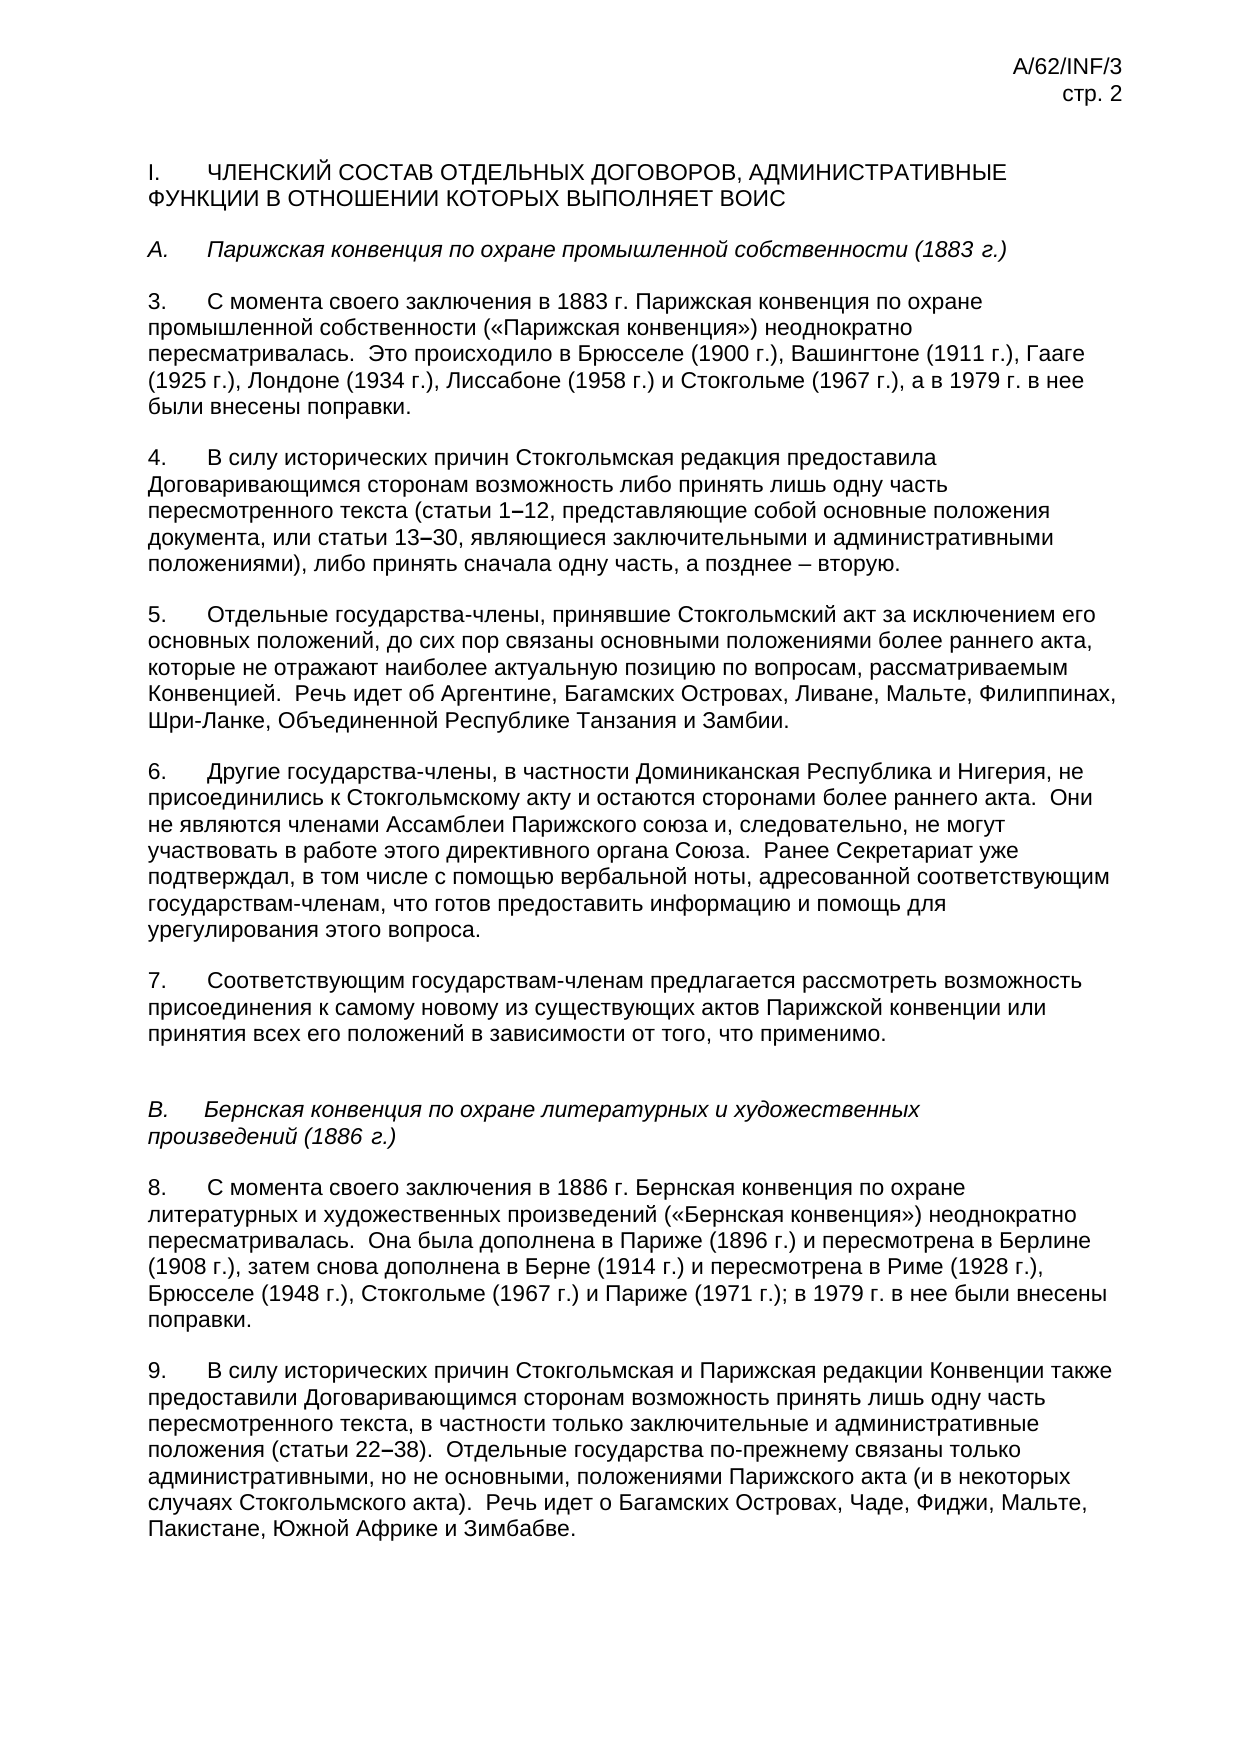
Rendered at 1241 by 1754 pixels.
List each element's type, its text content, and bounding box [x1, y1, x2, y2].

list В силу исторических причин Стокгольмская редакция предоставила Договаривающимся сторонам возможность либо принять лишь одну часть пересмотренного текста (статьи 1–12, представляющие собой основные положения документа, или статьи 13–30, являющиеся заключительными и административными положениями), либо принять сначала одну часть, а позднее – вторую. [148, 444, 1122, 576]
subtitle I. ЧЛЕНСКИЙ СОСТАВ ОТДЕЛЬНЫХ ДОГОВОРОВ, АДМИНИСТРАТИВНЫЕ ФУНКЦИИ В ОТНОШЕНИИ КОТОРЫХ ВЫПОЛНЯЕТ ВОИС [148, 158, 1122, 211]
list С момента своего заключения в 1883 г. Парижская конвенция по охране промышленной собственности («Парижская конвенция») неоднократно пересматривалась. Это происходило в Брюсселе (1900 г.), Вашингтоне (1911 г.), Гааге (1925 г.), Лондоне (1934 г.), Лиссабоне (1958 г.) и Стокгольме (1967 г.), а в 1979 г. в нее были внесены поправки. [148, 288, 1122, 419]
subtitle A. Парижская конвенция по охране промышленной собственности (1883 г.) [148, 236, 1122, 263]
list Другие государства-члены, в частности Доминиканская Республика и Нигерия, не присоединились к Стокгольмскому акту и остаются сторонами более раннего акта. Они не являются членами Ассамблеи Парижского союза и, следовательно, не могут участвовать в работе этого директивного органа Союза. Ранее Секретариат уже подтверждал, в том числе с помощью вербальной ноты, адресованной соответствующим государствам-членам, что готов предоставить информацию и помощь для урегулирования этого вопроса. [148, 758, 1122, 942]
list Соответствующим государствам-членам предлагается рассмотреть возможность присоединения к самому новому из существующих актов Парижской конвенции или принятия всех его положений в зависимости от того, что применимо. [148, 967, 1122, 1046]
list В силу исторических причин Стокгольмская и Парижская редакции Конвенции также предоставили Договаривающимся сторонам возможность принять лишь одну часть пересмотренного текста, в частности только заключительные и административные положения (статьи 22–38). Отдельные государства по-прежнему связаны только административными, но не основными, положениями Парижского акта (и в некоторых случаях Стокгольмского акта). Речь идет о Багамских Островах, Чаде, Фиджи, Мальте, Пакистане, Южной Африке и Зимбабве. [148, 1357, 1122, 1542]
list Отдельные государства-члены, принявшие Стокгольмский акт за исключением его основных положений, до сих пор связаны основными положениями более раннего акта, которые не отражают наиболее актуальную позицию по вопросам, рассматриваемым Конвенцией. Речь идет об Аргентине, Багамских Островах, Ливане, Мальте, Филиппинах, Шри-Ланке, Объединенной Республике Танзания и Замбии. [148, 601, 1122, 733]
subtitle B. Бернская конвенция по охране литературных и художественных произведений (1886 г.) [148, 1096, 1122, 1149]
list С момента своего заключения в 1886 г. Бернская конвенция по охране литературных и художественных произведений («Бернская конвенция») неоднократно пересматривалась. Она была дополнена в Париже (1896 г.) и пересмотрена в Берлине (1908 г.), затем снова дополнена в Берне (1914 г.) и пересмотрена в Риме (1928 г.), Брюсселе (1948 г.), Стокгольме (1967 г.) и Париже (1971 г.); в 1979 г. в нее были внесены поправки. [148, 1174, 1122, 1332]
